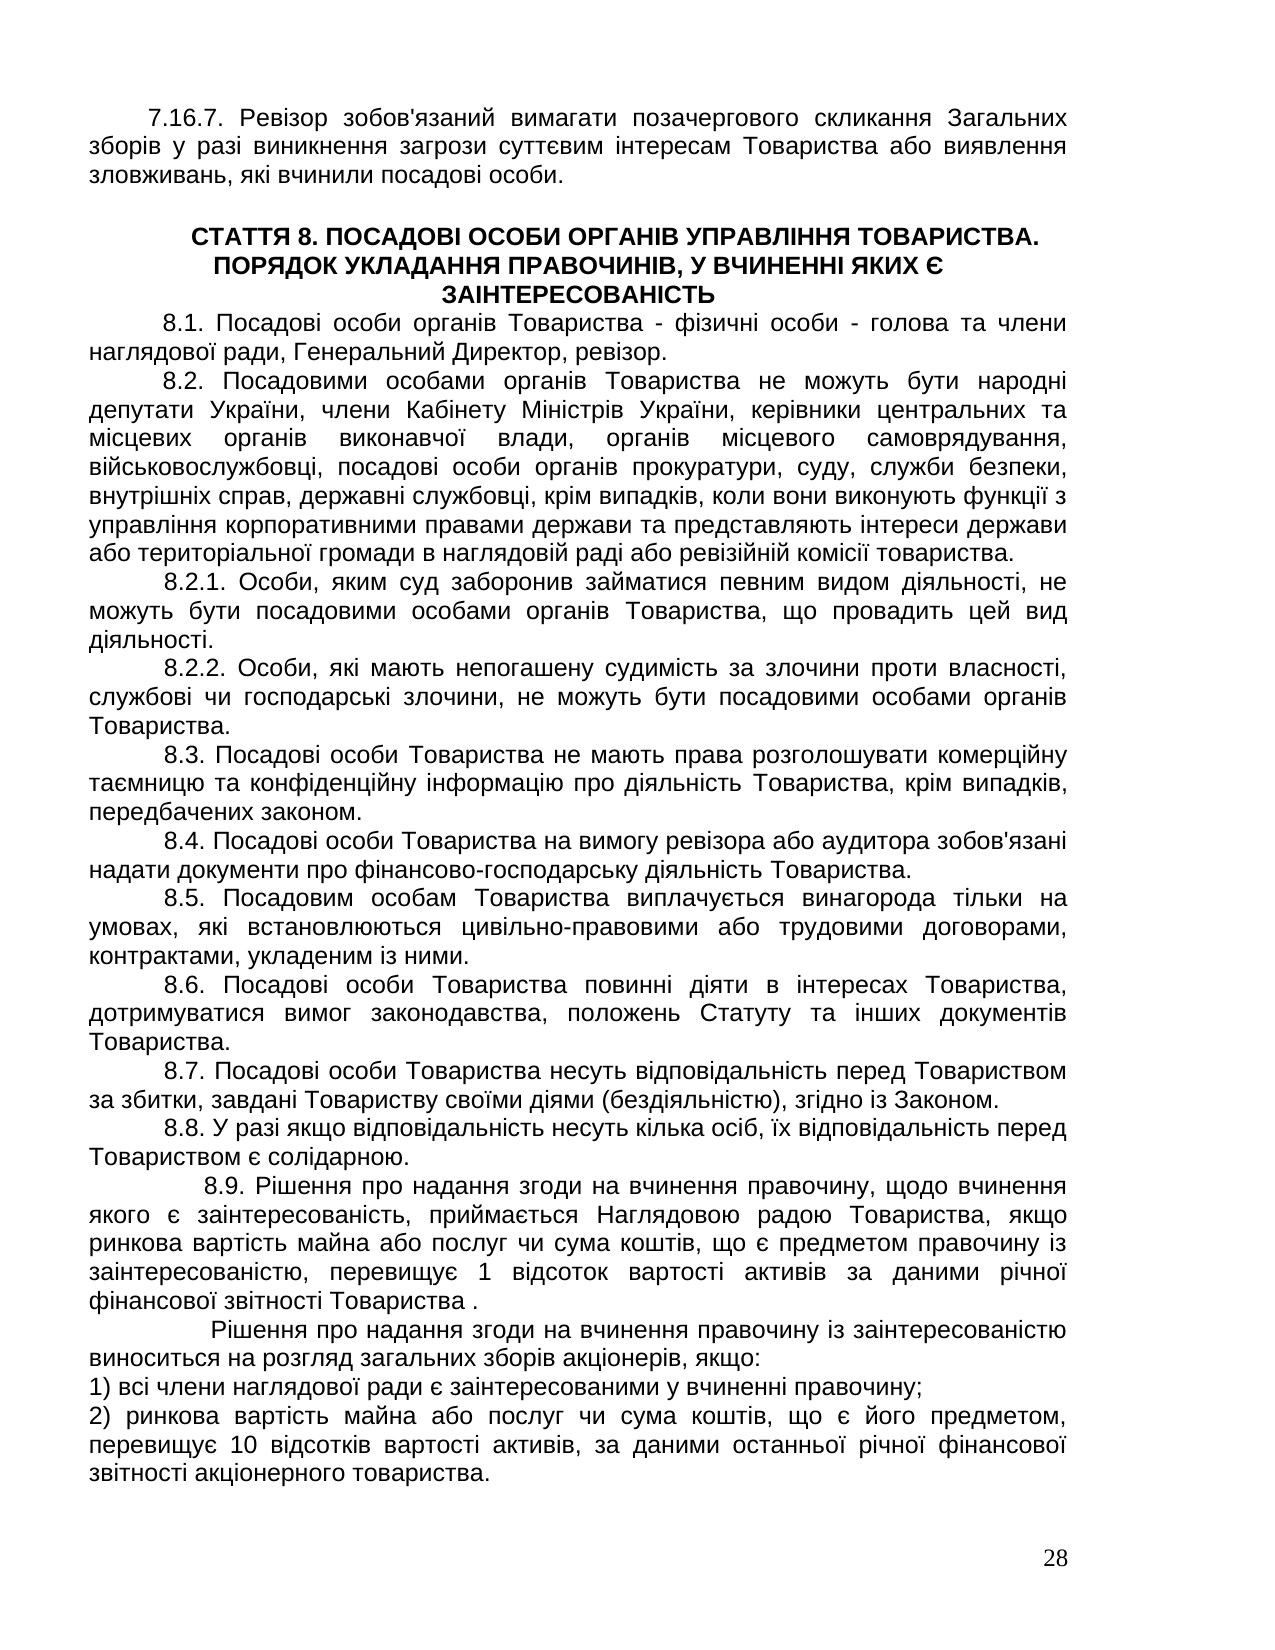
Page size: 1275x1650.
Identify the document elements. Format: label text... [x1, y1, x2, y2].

text 8.2.2. Особи, які мають непогашену судимість за злочини проти власності, службові чи господарські злочини, не можуть бути посадовими особами органів Товариства. [89, 653, 1068, 740]
text СТАТТЯ 8. ПОСАДОВІ ОСОБИ ОРГАНІВ УПРАВЛІННЯ ТОВАРИСТВА. ПОРЯДОК УКЛАДАННЯ ПРАВОЧИНІВ, У ВЧИНЕННІ ЯКИХ Є ЗАІНТЕРЕСОВАНІСТЬ [89, 222, 1068, 308]
text 8.6. Посадові особи Товариства повинні діяти в інтересах Товариства, дотримуватися вимог законодавства, положень Статуту та інших документів Товариства. [89, 970, 1068, 1056]
text 8.8. У разі якщо відповідальність несуть кілька осіб, їх відповідальність перед Товариством є солідарною. [89, 1113, 1068, 1171]
text 8.1. Посадові особи органів Товариства - фізичні особи - голова та члени наглядової ради, Генеральний Директор, ревізор. [89, 308, 1068, 366]
text 8.7. Посадові особи Товариства несуть відповідальність перед Товариством за збитки, завдані Товариству своїми діями (бездіяльністю), згідно із Законом. [89, 1056, 1068, 1113]
text 8.2. Посадовими особами органів Товариства не можуть бути народні депутати України, члени Кабінету Міністрів України, керівники центральних та місцевих органів виконавчої влади, органів місцевого самоврядування, військовослужбовці, посадові особи органів прокуратури, суду, служби безпеки, внутрішніх справ, державні службовці, крім випадків, коли вони виконують функції з управління корпоративними правами держави та представляють інтереси держави або територіальної громади в наглядовій раді або ревізійній комісії товариства. [89, 366, 1068, 567]
text 8.3. Посадові особи Товариства не мають права розголошувати комерційну таємницю та конфіденційну інформацію про діяльність Товариства, крім випадків, передбачених законом. [89, 740, 1068, 826]
text 7.16.7. Ревізор зобов'язаний вимагати позачергового скликання Загальних зборiв у разi виникнення загрози суттєвим iнтересам Товариства або виявлення зловживань, які вчинили посадові особи. [89, 103, 1068, 189]
text 8.5. Посадовим особам Товариства виплачується винагорода тільки на умовах, які встановлюються цивільно-правовими або трудовими договорами, контрактами, укладеним із ними. [89, 883, 1068, 970]
text Рішення про надання згоди на вчинення правочину із заінтересованістю виноситься на розгляд загальних зборів акціонерів, якщо: [89, 1315, 1068, 1372]
text 8.2.1. Особи, яким суд заборонив займатися певним видом діяльності, не можуть бути посадовими особами органів Товариства, що провадить цей вид діяльності. [89, 567, 1068, 653]
text 1) всі члени наглядової ради є заінтересованими у вчиненні правочину; [89, 1372, 1068, 1401]
text 8.9. Рішення про надання згоди на вчинення правочину, щодо вчинення якого є заінтересованість, приймається Наглядовою радою Товариства, якщо ринкова вартість майна або послуг чи сума коштів, що є предметом правочину із заінтересованістю, перевищує 1 відсоток вартості активів за даними річної фінансової звітності Товариства . [89, 1171, 1068, 1315]
text 2) ринкова вартість майна або послуг чи сума коштів, що є його предметом, перевищує 10 відсотків вартості активів, за даними останньої річної фінансової звітності акціонерного товариства. [89, 1401, 1068, 1487]
text 8.4. Посадові особи Товариства на вимогу ревізора або аудитора зобов'язані надати документи про фінансово-господарську діяльність Товариства. [89, 826, 1068, 883]
